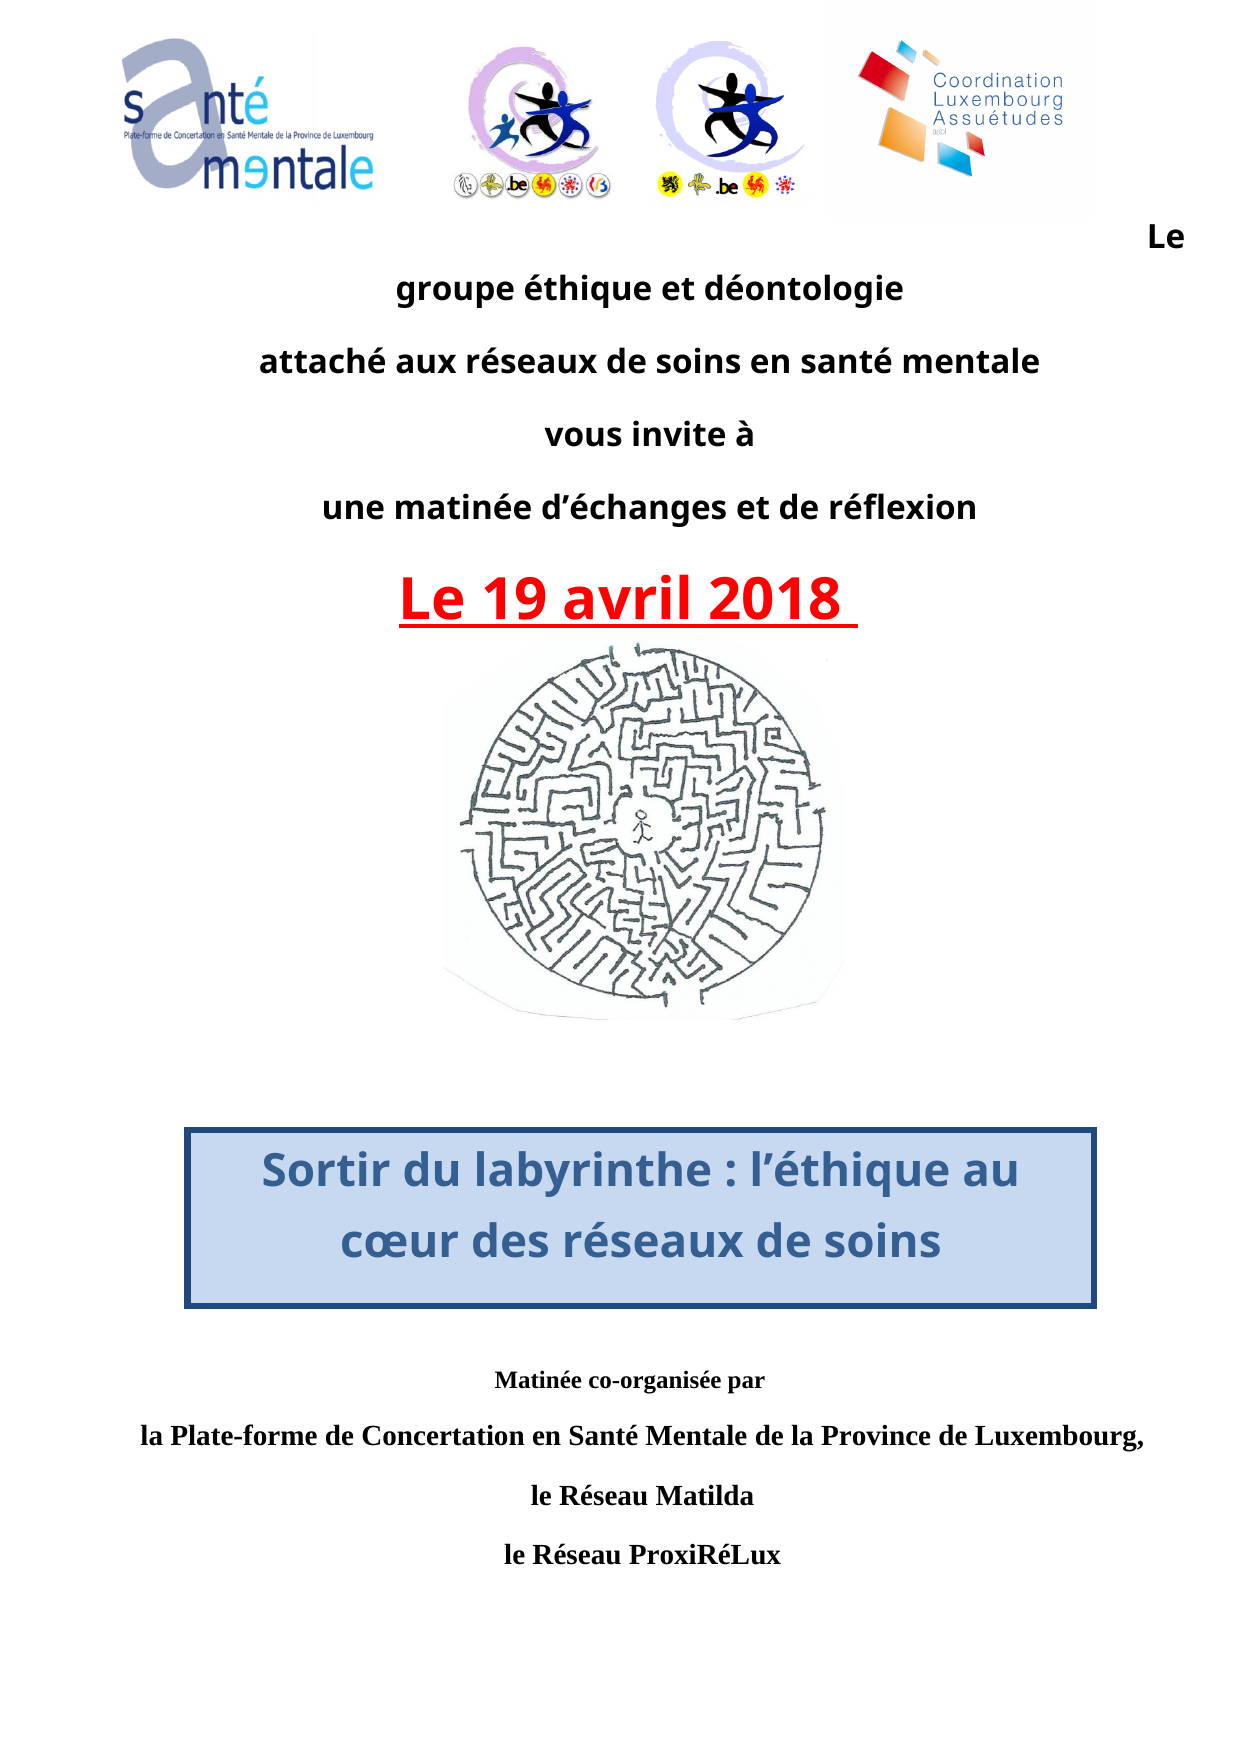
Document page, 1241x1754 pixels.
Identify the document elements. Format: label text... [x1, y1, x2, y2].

text Le 19 avril 2018 [0, 557, 1240, 637]
picture [828, 0, 1092, 218]
picture [443, 637, 845, 1020]
text le Réseau Matilda [44, 1478, 1240, 1511]
picture [443, 39, 616, 202]
picture [640, 41, 816, 204]
text une matinée d’échanges et de réflexion [59, 484, 1240, 529]
text vous invite à [59, 411, 1240, 456]
text le Réseau ProxiRéLux [44, 1537, 1240, 1571]
picture [96, 32, 400, 204]
text Le groupe éthique et déontologie [59, 213, 1240, 310]
text Matinée co-organisée par [44, 1365, 1240, 1393]
text attaché aux réseaux de soins en santé mentale [59, 338, 1240, 383]
text la Plate-forme de Concertation en Santé Mentale de la Province de Luxembourg, [44, 1418, 1240, 1452]
